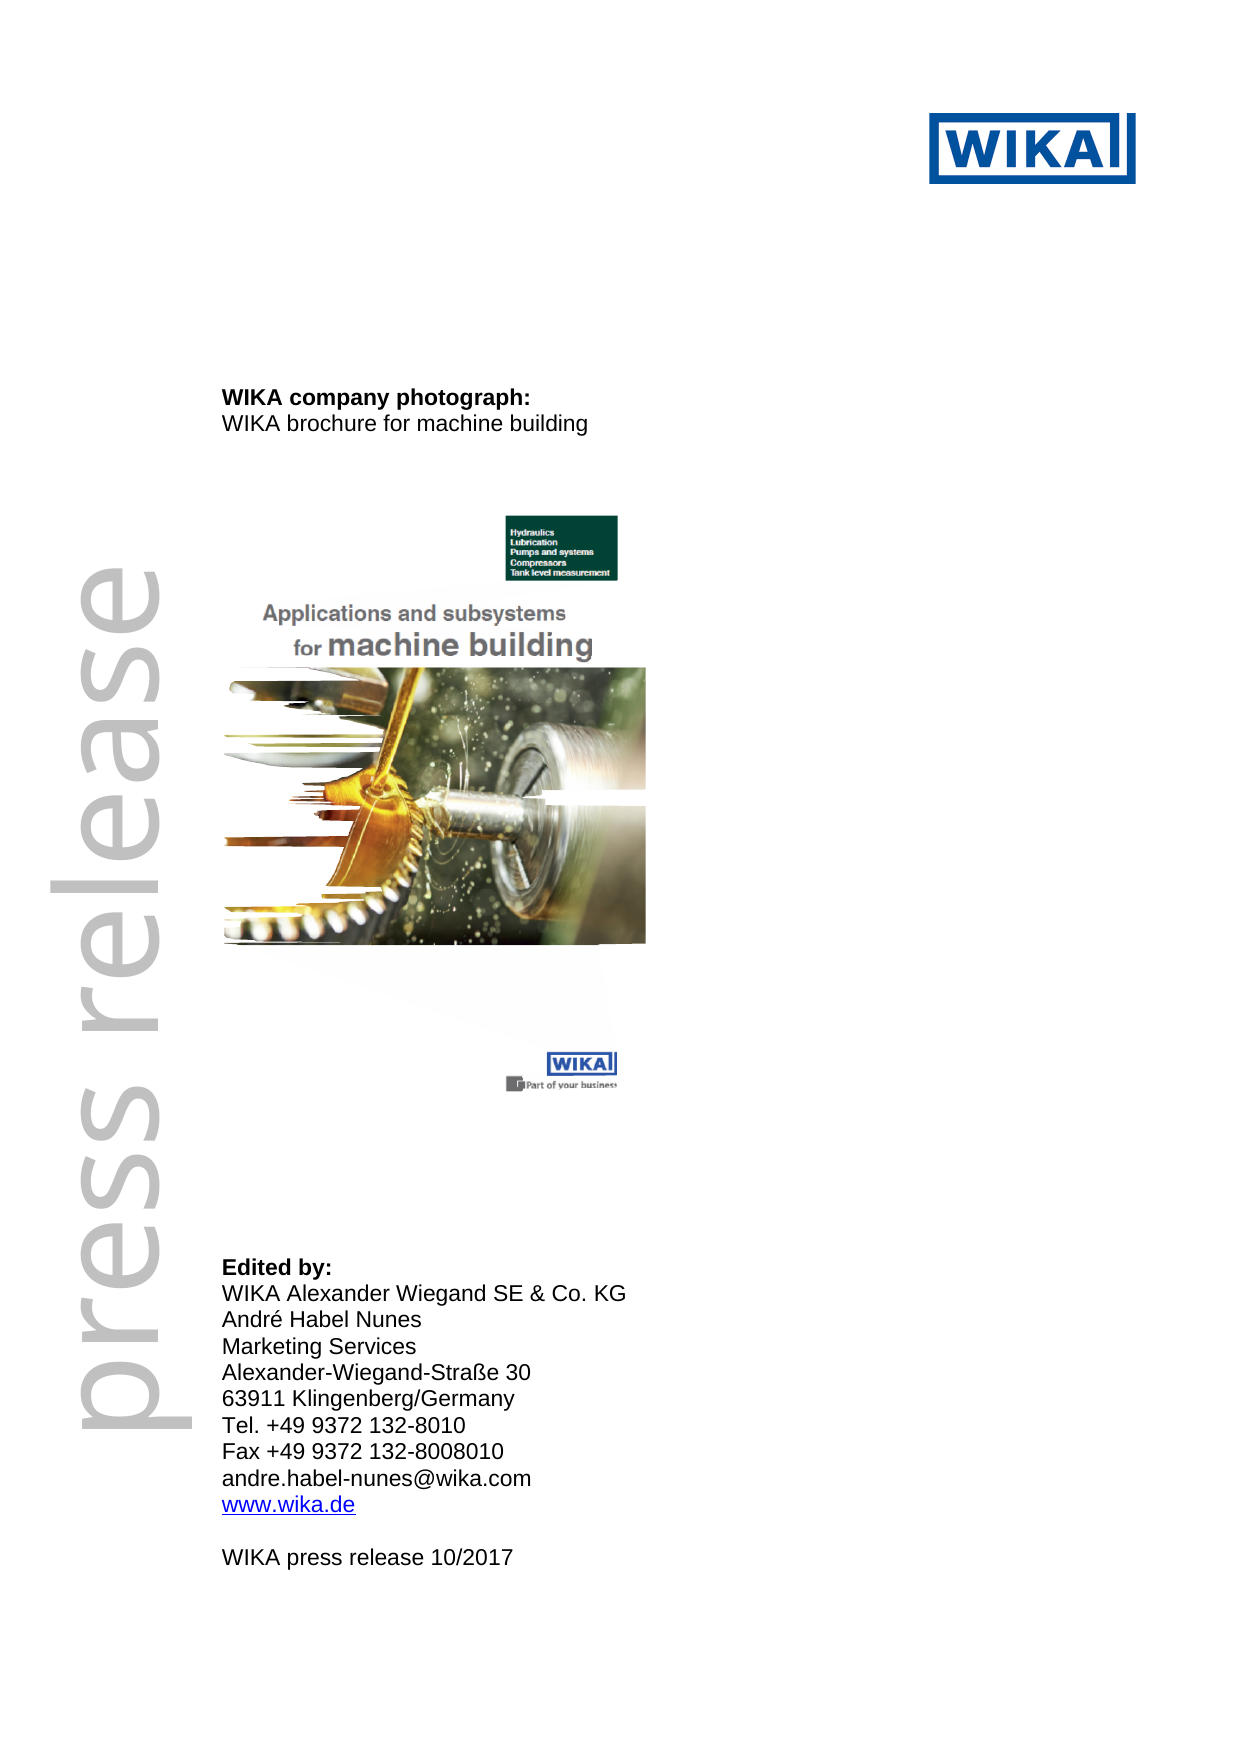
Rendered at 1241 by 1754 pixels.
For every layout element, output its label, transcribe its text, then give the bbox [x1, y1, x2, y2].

text WIKA press release 10/2017 [222, 1543, 930, 1570]
text andre.habel-nunes@wika.com [222, 1464, 930, 1491]
text Alexander-Wiegand-Straße 30 [222, 1359, 930, 1385]
text WIKA brochure for machine building [222, 410, 930, 437]
text WIKA Alexander Wiegand SE & Co. KG [222, 1280, 930, 1306]
text 63911 Klingenberg/Germany [222, 1385, 930, 1412]
text Tel. +49 9372 132-8010 [222, 1412, 930, 1438]
text André Habel Nunes [222, 1306, 930, 1333]
text WIKA company photograph: [222, 384, 930, 410]
text Edited by: [222, 1254, 930, 1280]
text Fax +49 9372 132-8008010 [222, 1438, 930, 1464]
text www.wika.de [222, 1491, 930, 1517]
text Marketing Services [222, 1333, 930, 1359]
picture [929, 113, 1136, 184]
